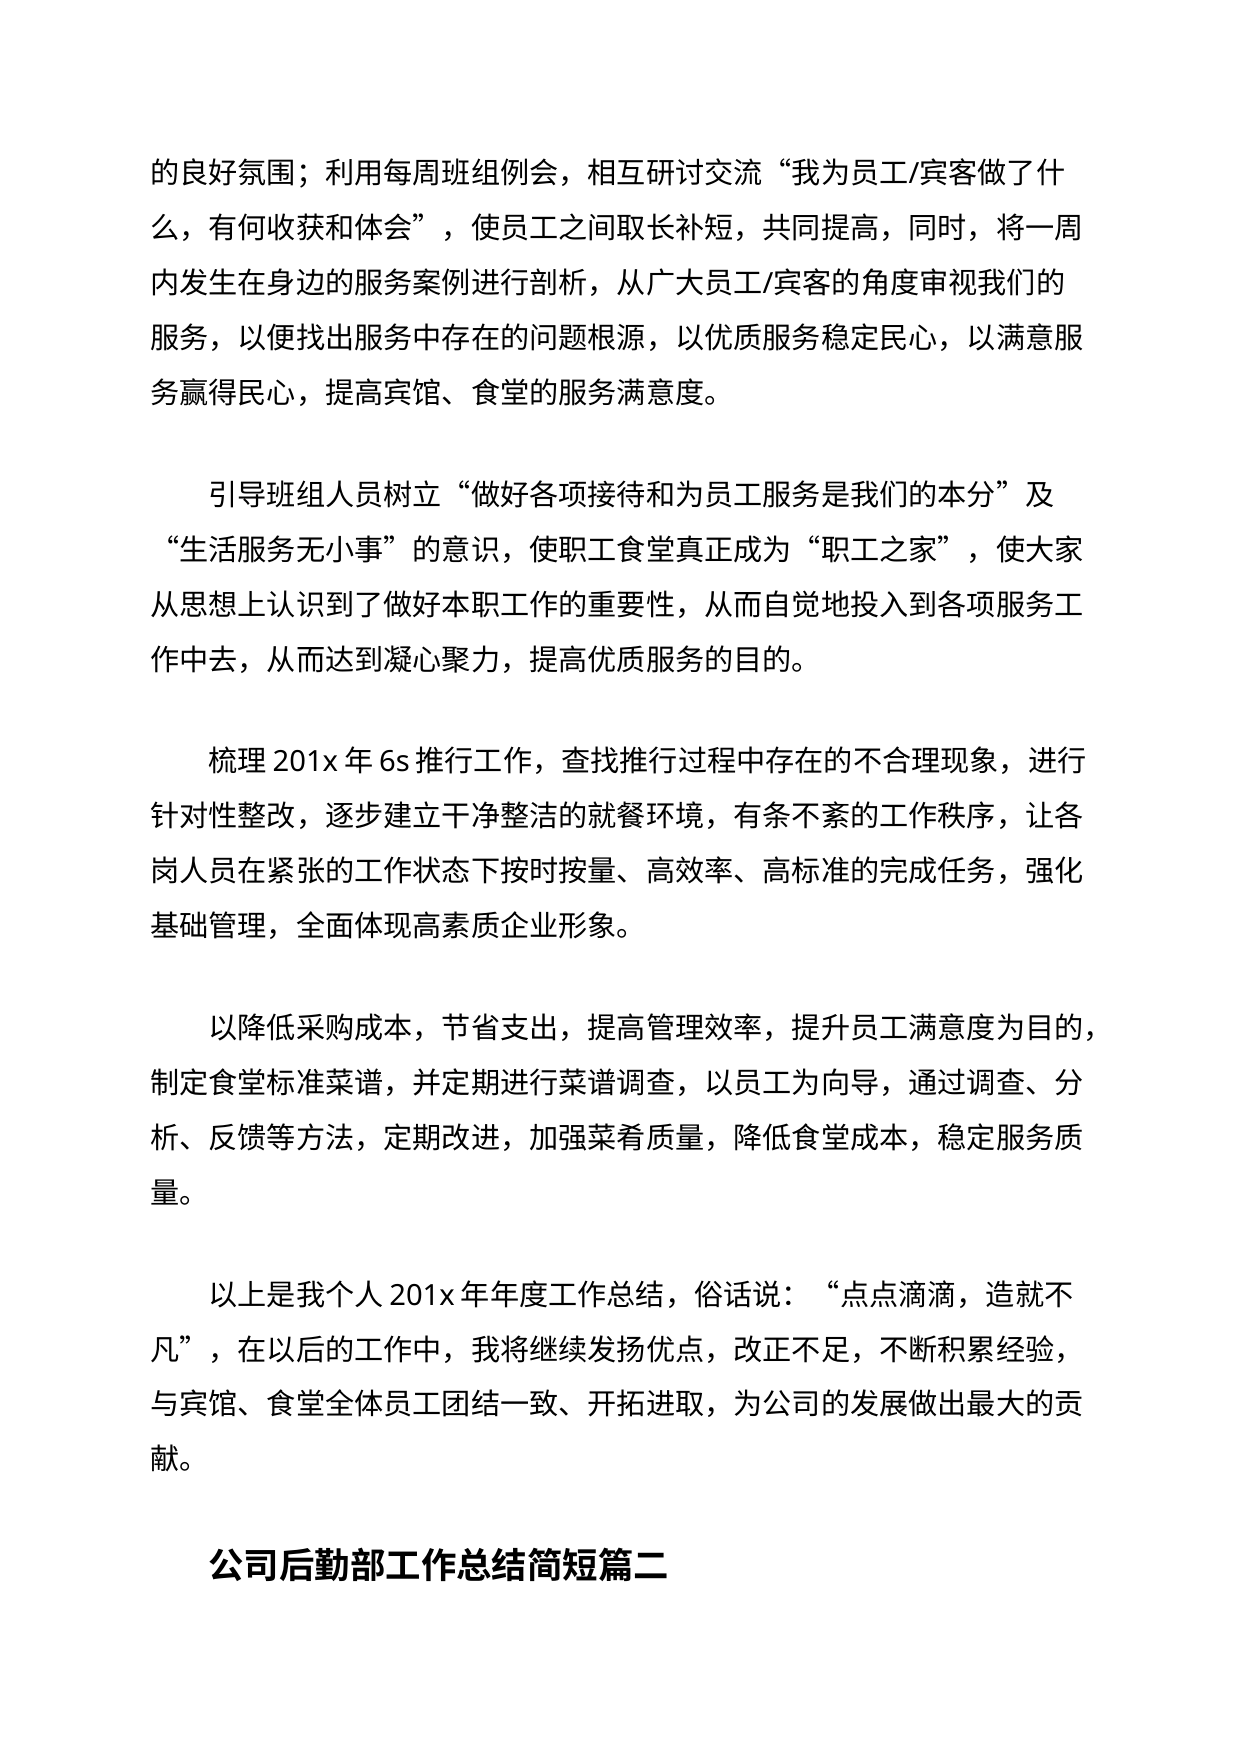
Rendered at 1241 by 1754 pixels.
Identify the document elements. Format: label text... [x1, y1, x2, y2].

text 以降低采购成本，节省支出，提高管理效率，提升员工满意度为目的，制定食堂标准菜谱，并定期进行菜谱调查，以员工为向导，通过调查、分析、反馈等方法，定期改进，加强菜肴质量，降低食堂成本，稳定服务质量。 [150, 1004, 1090, 1212]
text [150, 150, 1090, 412]
text 以上是我个人201x年年度工作总结，俗话说：“点点滴滴，造就不凡”，在以后的工作中，我将继续发扬优点，改正不足，不断积累经验，与宾馆、食堂全体员工团结一致、开拓进取，为公司的发展做出最大的贡献。 [150, 1271, 1090, 1478]
text 引导班组人员树立“做好各项接待和为员工服务是我们的本分”及“生活服务无小事”的意识，使职工食堂真正成为“职工之家”，使大家从思想上认识到了做好本职工作的重要性，从而自觉地投入到各项服务工作中去，从而达到凝心聚力，提高优质服务的目的。 [150, 472, 1090, 678]
text 公司后勤部工作总结简短篇二 [150, 1538, 1090, 1589]
text 梳理201x年6s推行工作，查找推行过程中存在的不合理现象，进行针对性整改，逐步建立干净整洁的就餐环境，有条不紊的工作秩序，让各岗人员在紧张的工作状态下按时按量、高效率、高标准的完成任务，强化基础管理，全面体现高素质企业形象。 [150, 738, 1090, 945]
